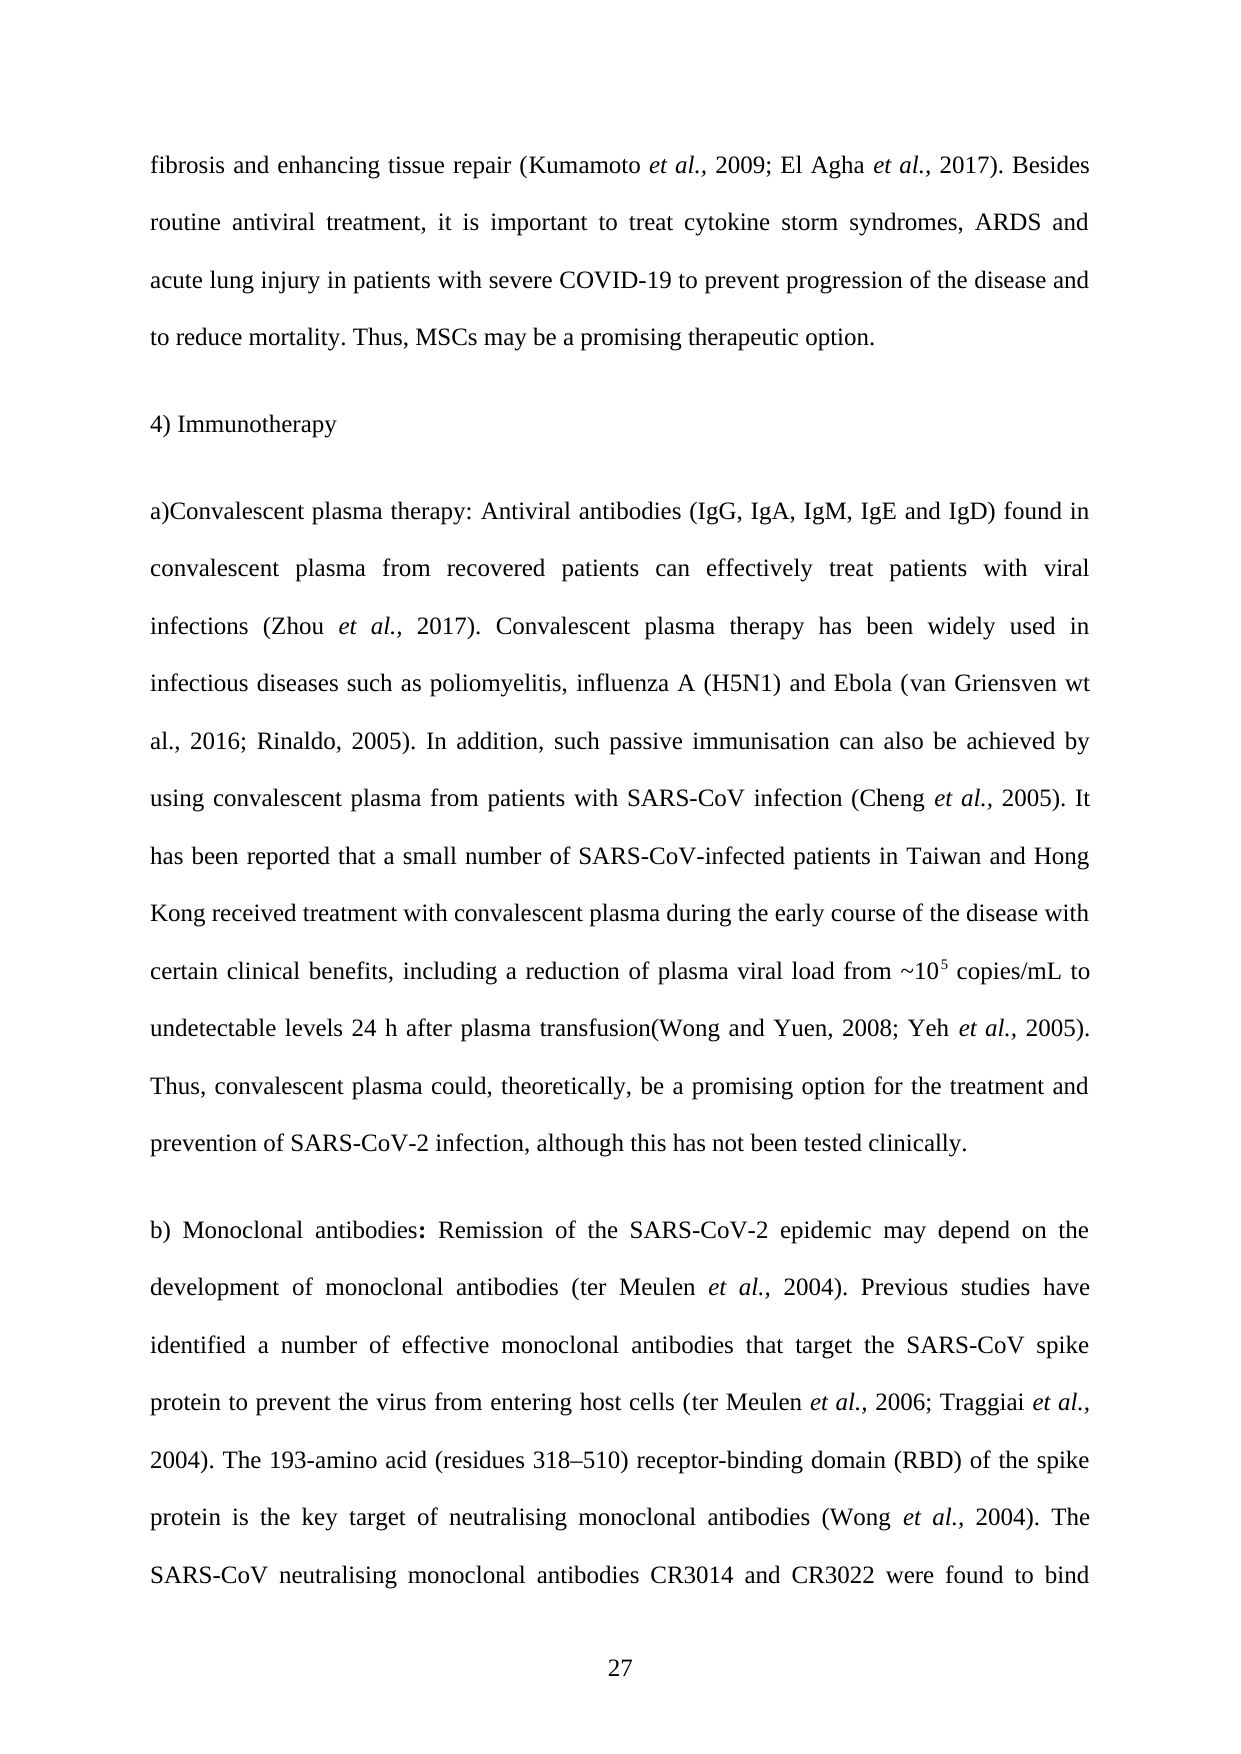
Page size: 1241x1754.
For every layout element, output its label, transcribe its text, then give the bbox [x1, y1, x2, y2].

text a)Convalescent plasma therapy: Antiviral antibodies (IgG, IgA, IgM, IgE and IgD) found in convalescent plasma from recovered patients can effectively treat patients with viral infections (Zhou et al., 2017). Convalescent plasma therapy has been widely used in infectious diseases such as poliomyelitis, influenza A (H5N1) and Ebola (van Griensven wt al., 2016; Rinaldo, 2005). In addition, such passive immunisation can also be achieved by using convalescent plasma from patients with SARS-CoV infection (Cheng et al., 2005). It has been reported that a small number of SARS-CoV-infected patients in Taiwan and Hong Kong received treatment with convalescent plasma during the early course of the disease with certain clinical benefits, including a reduction of plasma viral load from ~105 copies/mL to undetectable levels 24 h after plasma transfusion(Wong and Yuen, 2008; Yeh et al., 2005). Thus, convalescent plasma could, theoretically, be a promising option for the treatment and prevention of SARS-CoV-2 infection, although this has not been tested clinically. [150, 496, 1090, 1157]
text 4) Immunotherapy [150, 409, 1090, 438]
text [150, 1215, 1090, 1589]
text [150, 150, 1090, 351]
